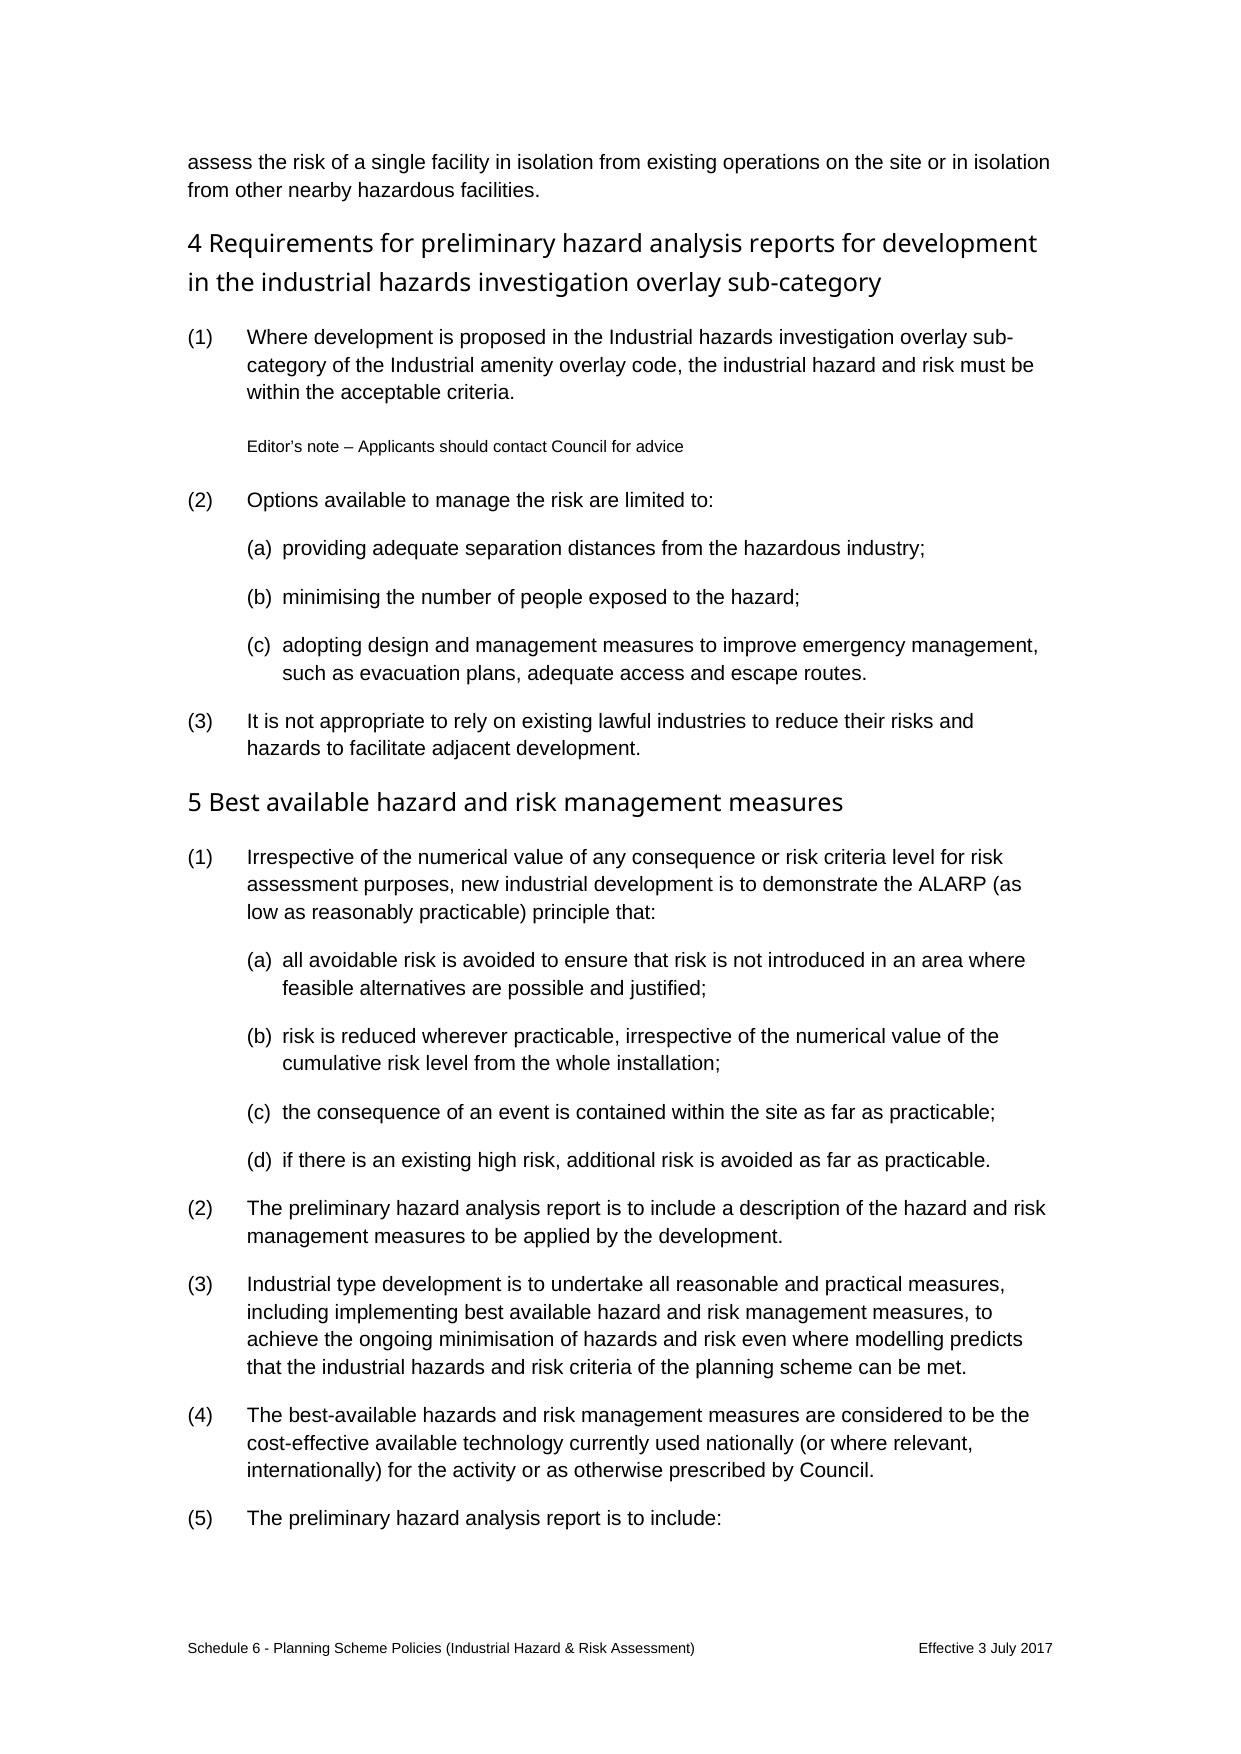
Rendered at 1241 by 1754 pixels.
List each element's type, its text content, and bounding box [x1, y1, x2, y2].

text Industrial type development is to undertake all reasonable and practical measures, including implementing best available hazard and risk management measures, to achieve the ongoing minimisation of hazards and risk even where modelling predicts that the industrial hazards and risk criteria of the planning scheme can be met. [187, 1272, 1053, 1378]
text risk is reduced wherever practicable, irrespective of the numerical value of the cumulative risk level from the whole installation; [247, 1024, 1053, 1075]
text adopting design and management measures to improve emergency management, such as evacuation plans, adequate access and escape routes. [247, 633, 1053, 684]
text minimising the number of people exposed to the hazard; [247, 584, 1053, 608]
text the consequence of an event is contained within the site as far as practicable; [247, 1099, 1053, 1123]
list Irrespective of the numerical value of any consequence or risk criteria level for risk assessment purposes, new industrial development is to demonstrate the ALARP (as low as reasonably practicable) principle that: [187, 844, 1053, 923]
list all avoidable risk is avoided to ensure that risk is not introduced in an area where feasible alternatives are possible and justified; [247, 948, 1053, 999]
subtitle 4 Requirements for preliminary hazard analysis reports for development in the industrial hazards investigation overlay sub-category [187, 226, 1053, 299]
text if there is an existing high risk, additional risk is avoided as far as practicable. [247, 1148, 1053, 1172]
subtitle 5 Best available hazard and risk management measures [187, 784, 1053, 818]
text The preliminary hazard analysis report is to include a description of the hazard and risk management measures to be applied by the development. [187, 1196, 1053, 1248]
text The best-available hazards and risk management measures are considered to be the cost-effective available technology currently used nationally (or where relevant, internationally) for the activity or as otherwise prescribed by Council. [187, 1403, 1053, 1482]
text Editor’s note – Applicants should contact Council for advice [187, 437, 1053, 456]
text Options available to manage the risk are limited to: [187, 488, 1053, 512]
list providing adequate separation distances from the hazardous industry; [247, 536, 1053, 560]
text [187, 150, 1053, 201]
text It is not appropriate to rely on existing lawful industries to reduce their risks and hazards to facilitate adjacent development. [187, 709, 1053, 760]
list Where development is proposed in the Industrial hazards investigation overlay sub-category of the Industrial amenity overlay code, the industrial hazard and risk must be within the acceptable criteria. [187, 325, 1053, 404]
text The preliminary hazard analysis report is to include: [187, 1506, 1053, 1530]
